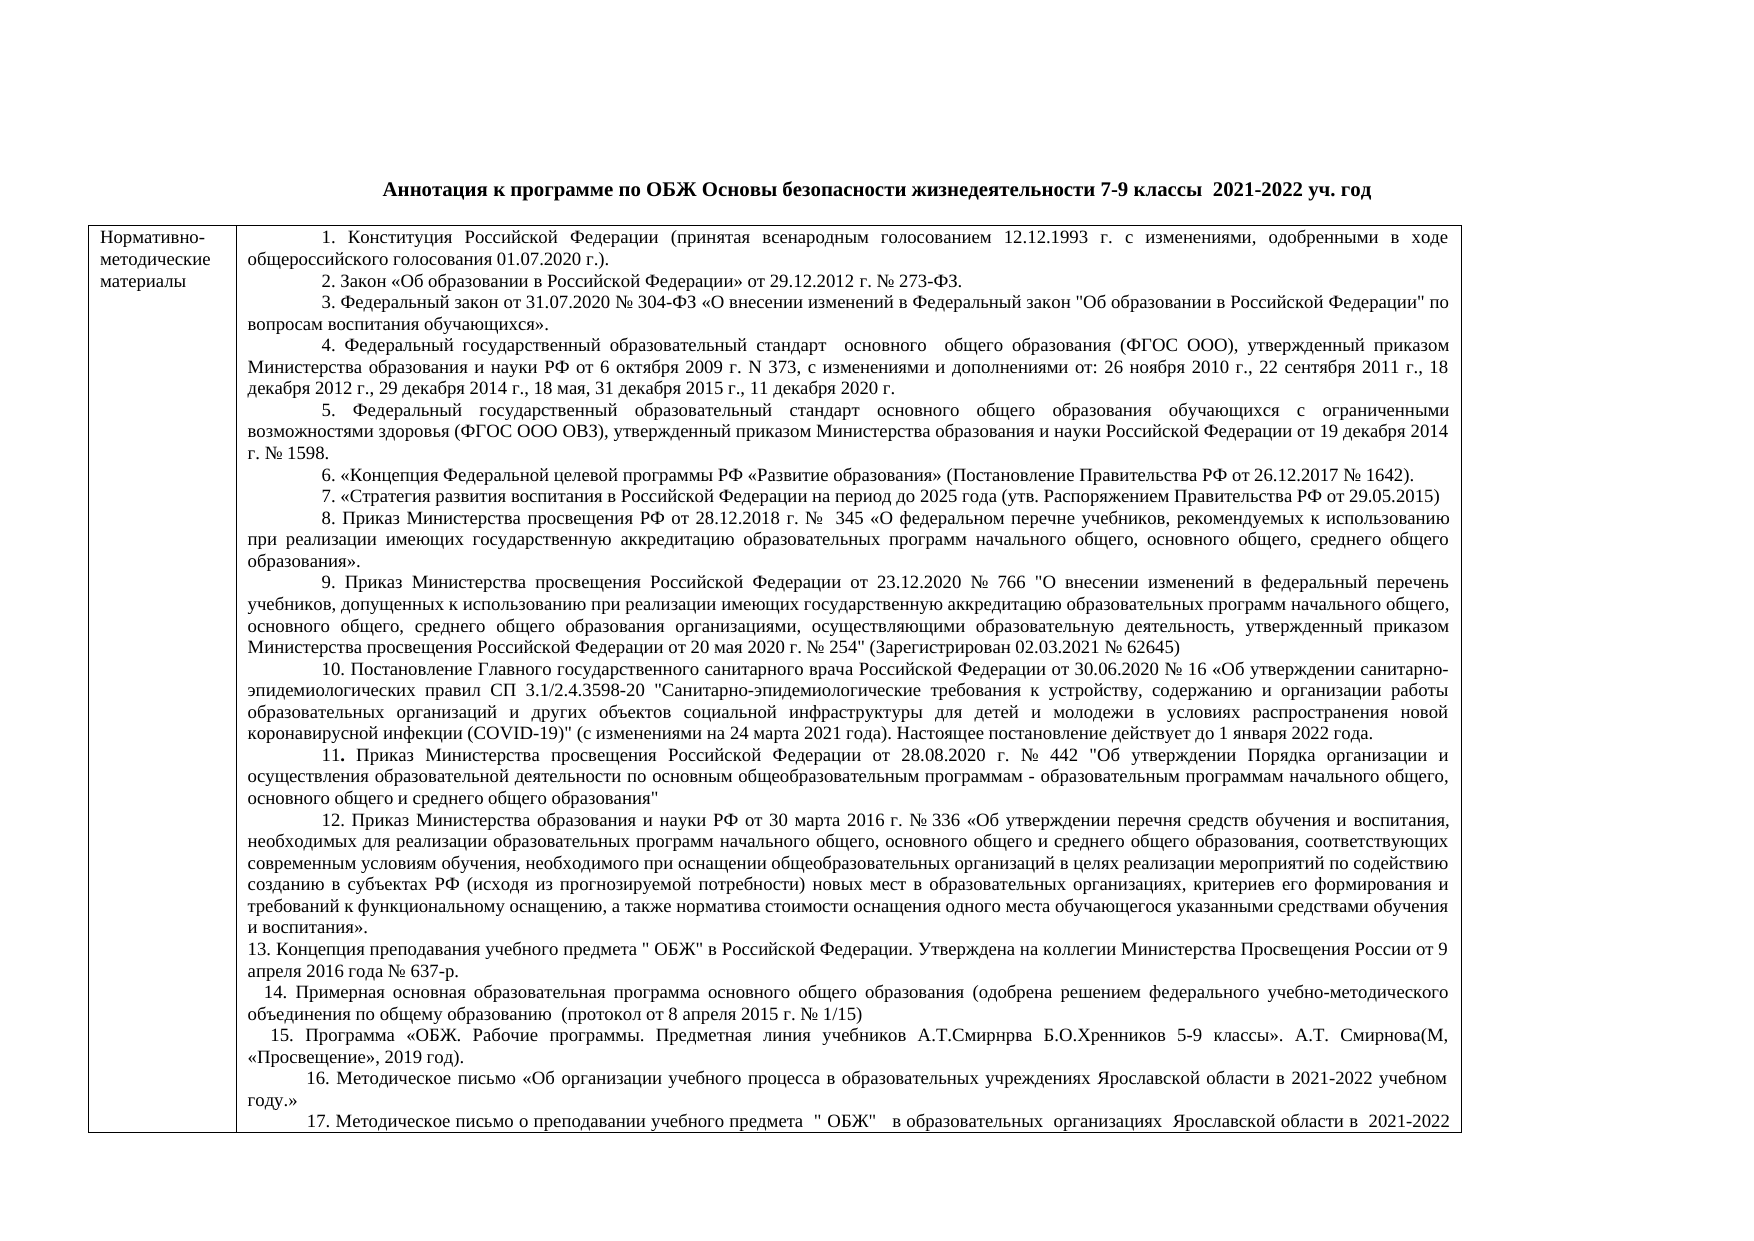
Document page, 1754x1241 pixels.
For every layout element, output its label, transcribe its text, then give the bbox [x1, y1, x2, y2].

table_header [237, 226, 1461, 1132]
text Аннотация к программе по ОБЖ Основы безопасности жизнедеятельности 7-9 классы 2021-2022 уч. год [118, 177, 1636, 201]
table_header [89, 226, 236, 1132]
